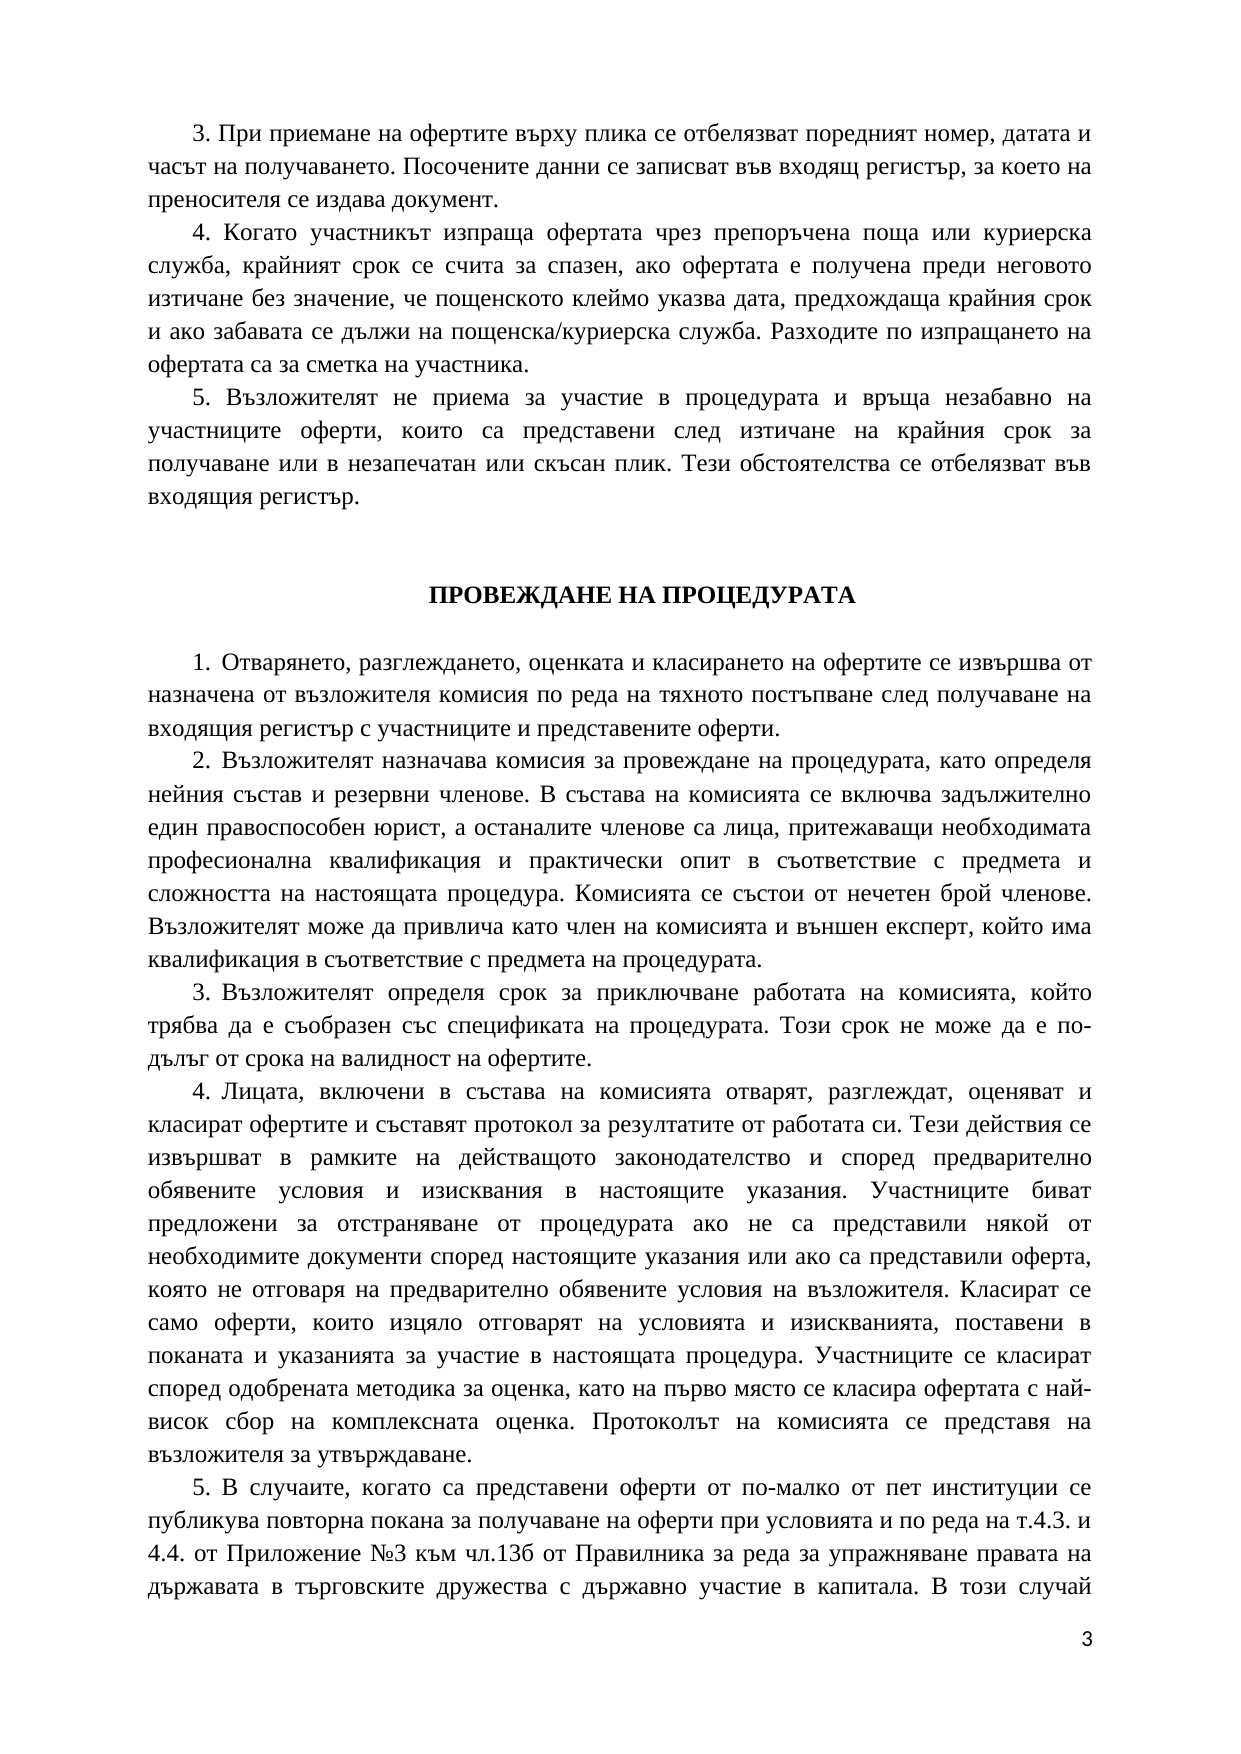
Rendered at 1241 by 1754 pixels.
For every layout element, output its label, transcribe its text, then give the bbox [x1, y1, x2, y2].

list Възложителят определя срок за приключване работата на комисията, който трябва да е съобразен със спецификата на процедурата. Този срок не може да е по-дълъг от срока на валидност на офертите. [148, 977, 1093, 1072]
list Възложителят назначава комисия за провеждане на процедурата, като определя нейния състав и резервни членове. В състава на комисията се включва задължително един правоспособен юрист, а останалите членове са лица, притежаващи необходимата професионална квалификация и практически опит в съответствие с предмета и сложността на настоящата процедура. Комисията се състои от нечетен брой членове. Възложителят може да привлича като член на комисията и външен експерт, който има квалификация в съответствие с предмета на процедурата. [148, 746, 1093, 972]
text 4. Когато участникът изпраща офертата чрез препоръчена поща или куриерска служба, крайният срок се счита за спазен, ако офертата е получена преди неговото изтичане без значение, че пощенското клеймо указва дата, предхождаща крайния срок и ако забавата се дължи на пощенска/куриерска служба. Разходите по изпращането на офертата са за сметка на участника. [148, 217, 1093, 378]
list Отварянето, разглеждането, оценката и класирането на офертите се извършва от назначена от възложителя комисия по реда на тяхното постъпване след получаване на входящия регистър с участниците и представените оферти. [148, 647, 1093, 741]
text 3. При приемане на офертите върху плика се отбелязват поредният номер, датата и часът на получаването. Посочените данни се записват във входящ регистър, за което на преносителя се издава документ. [148, 118, 1093, 213]
text 5. Възложителят не приема за участие в процедурата и връща незабавно на участниците оферти, които са представени след изтичане на крайния срок за получаване или в незапечатан или скъсан плик. Тези обстоятелства се отбелязват във входящия регистър. [148, 382, 1093, 510]
text ПРОВЕЖДАНЕ НА ПРОЦЕДУРАТА [148, 581, 1093, 609]
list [148, 1472, 1093, 1600]
list Лицата, включени в състава на комисията отварят, разглеждат, оценяват и класират офертите и съставят протокол за резултатите от работата си. Тези действия се извършват в рамките на действащото законодателство и според предварително обявените условия и изисквания в настоящите указания. Участниците биват предложени за отстраняване от процедурата ако не са представили някой от необходимите документи според настоящите указания или ако са представили оферта, която не отговаря на предварително обявените условия на възложителя. Класират се само оферти, които изцяло отговарят на условията и изискванията, поставени в поканата и указанията за участие в настоящата процедура. Участниците се класират според одобрената методика за оценка, като на първо място се класира офертата с най-висок сбор на комплексната оценка. Протоколът на комисията се представя на възложителя за утвърждаване. [148, 1076, 1093, 1468]
